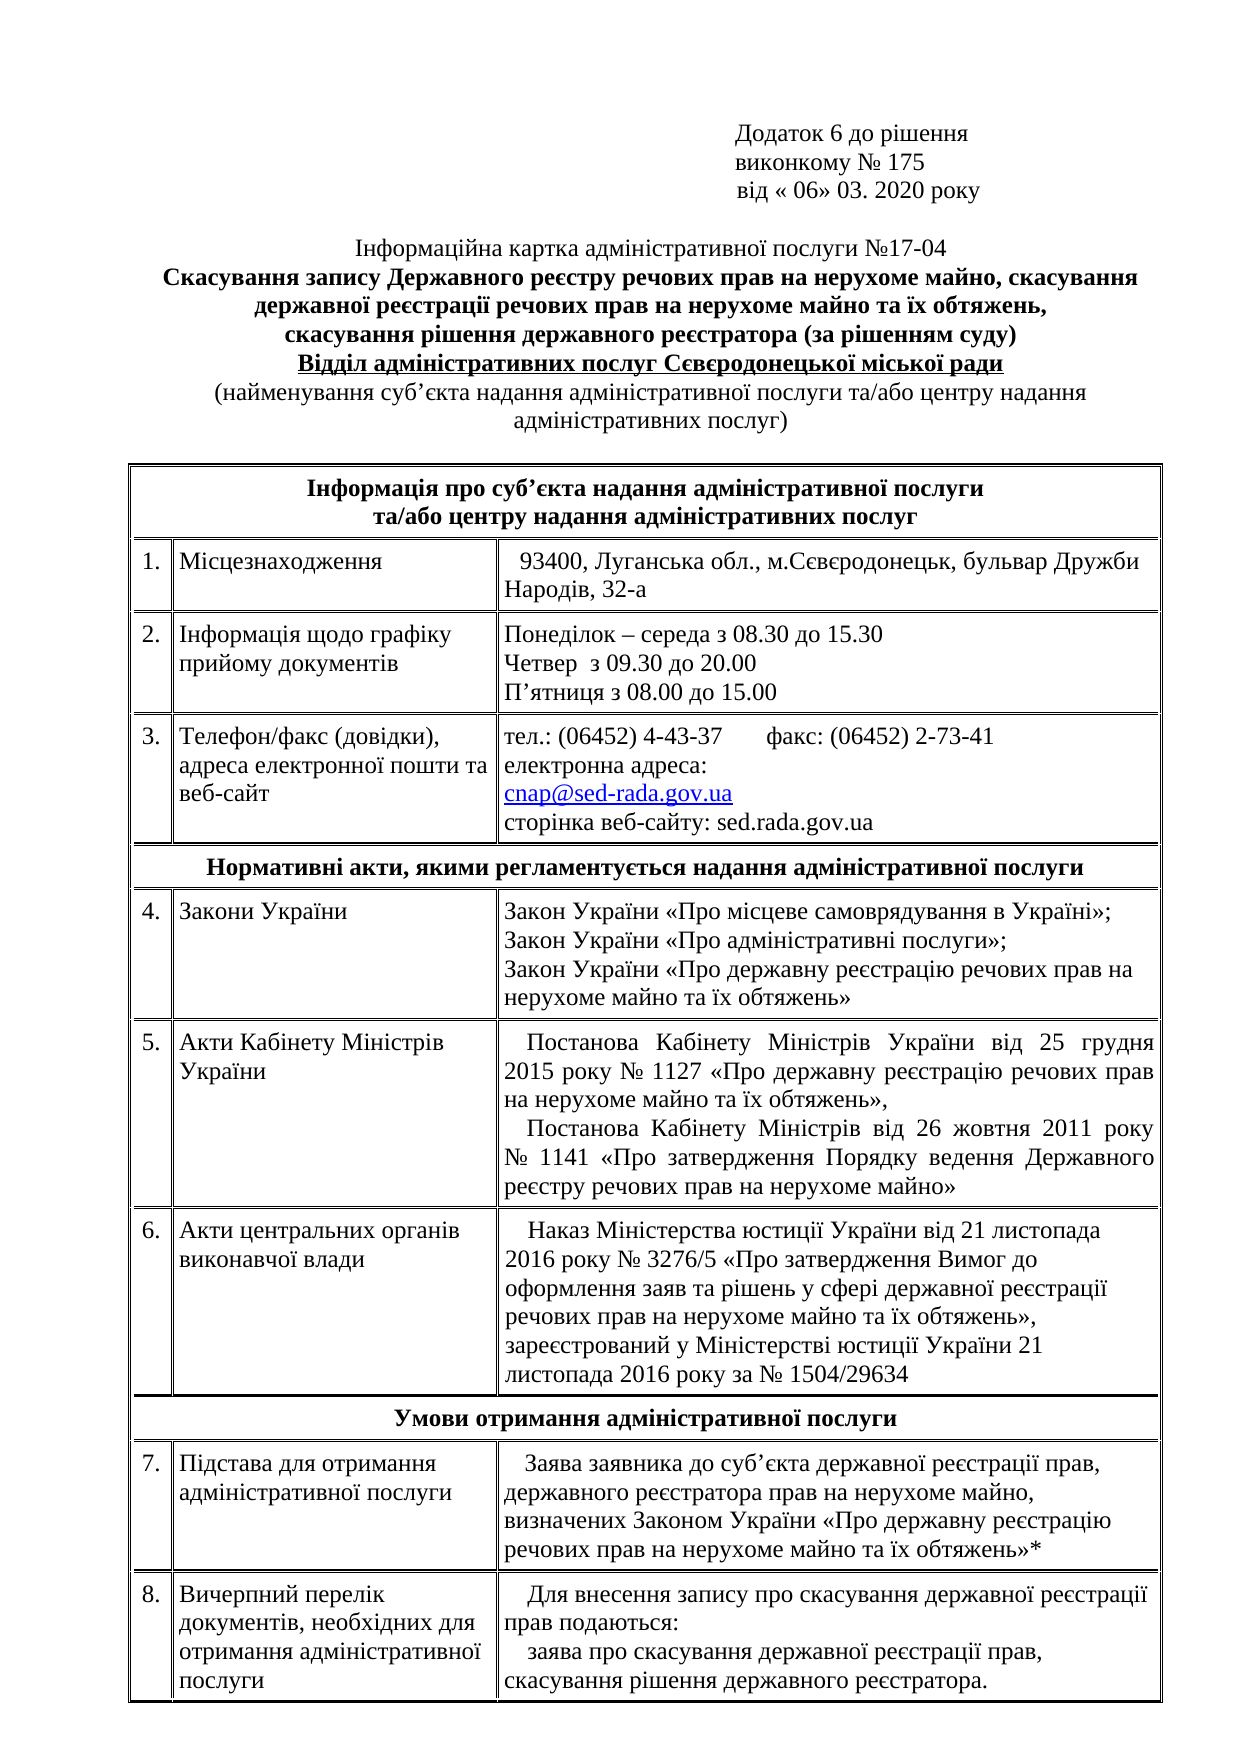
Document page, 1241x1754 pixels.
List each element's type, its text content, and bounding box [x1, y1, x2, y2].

table_cell 2. [131, 610, 171, 712]
table_cell 6. [129, 1206, 173, 1394]
table_cell Акти Кабінету Міністрів України [174, 1021, 496, 1206]
table_cell Понеділок – середа з 08.30 до 15.30 Четвер з 09.30 до 20.00 П’ятниця з 08.00 до 15.00 [499, 610, 1160, 712]
text Відділ адміністративних послуг Сєвєродонецької міської ради [129, 348, 1172, 377]
table_cell Постанова Кабінету Міністрів України від 25 грудня 2015 року № 1127 «Про державну реєстрацію речових прав на нерухоме майно та їх обтяжень», Постанова Кабінету Міністрів від 26 жовтня 2011 року № 1141 «Про затвердження Порядку ведення Державного реєстру речових прав на нерухоме майно» [499, 1018, 1160, 1206]
table_cell Наказ Міністерства юстиції України від 21 листопада 2016 року № 3276/5 «Про затвердження Вимог до оформлення заяв та рішень у сфері державної реєстрації речових прав на нерухоме майно та їх обтяжень», зареєстрований у Міністерстві юстиції України 21 листопада 2016 року за № 1504/29634 [498, 1206, 1161, 1394]
table_cell Заява заявника до суб’єкта державної реєстрації прав, державного реєстратора прав на нерухоме майно, визначених Законом України «Про державну реєстрацію речових прав на нерухоме майно та їх обтяжень»* [499, 1439, 1160, 1569]
table_cell 7. [131, 1439, 171, 1569]
table_cell 5. [131, 1018, 171, 1206]
table_cell 8. [131, 1569, 173, 1700]
table_cell Інформація щодо графіку прийому документів [174, 613, 496, 712]
table_cell Умови отримання адміністративної послуги [131, 1394, 1160, 1438]
table_cell Нормативні акти, якими регламентується надання адміністративної послуги [131, 842, 1160, 887]
text Додаток 6 до рішення [735, 118, 1172, 147]
table_header Інформація про суб’єкта надання адміністративної послуги та/або центру надання адміністративних послуг [131, 467, 1160, 536]
table_cell Підстава для отримання адміністративної послуги [174, 1442, 496, 1569]
text Скасування запису Державного реєстру речових прав на нерухоме майно, скасування державної реєстрації речових прав на нерухоме майно та їх обтяжень, [129, 262, 1172, 319]
table_cell тел.: (06452) 4-43-37 факс: (06452) 2-73-41 електронна адреса: cnap@sed-rada.gov.ua сторінка веб-сайту: sed.rada.gov.ua [498, 712, 1161, 842]
text від « 06» 03. 2020 року [129, 176, 1172, 204]
table_cell 4. [129, 887, 173, 1017]
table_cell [498, 1569, 1160, 1700]
table_cell 1. [131, 536, 173, 609]
table_cell Закон України «Про місцеве самоврядування в Україні»; Закон України «Про адміністративні послуги»; Закон України «Про державну реєстрацію речових прав на нерухоме майно та їх обтяжень» [498, 887, 1161, 1017]
table_cell Телефон/факс (довідки), адреса електронної пошти та веб-сайт [174, 715, 496, 842]
text скасування рішення державного реєстратора (за рішенням суду) [129, 319, 1172, 348]
table_cell Закони України [174, 890, 496, 1017]
text виконкому № 175 [735, 147, 1172, 176]
table_cell Акти центральних органів виконавчої влади [174, 1209, 496, 1394]
table_cell 3. [129, 712, 173, 842]
table_cell Місцезнаходження [174, 540, 496, 609]
table_cell 93400, Луганська обл., м.Сєвєродонецьк, бульвар Дружби Народів, 32-а [498, 536, 1160, 609]
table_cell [173, 1573, 498, 1700]
text Інформаційна картка адміністративної послуги №17-04 [129, 233, 1172, 262]
text (найменування суб’єкта надання адміністративної послуги та/або центру надання адміністративних послуг) [129, 377, 1172, 434]
